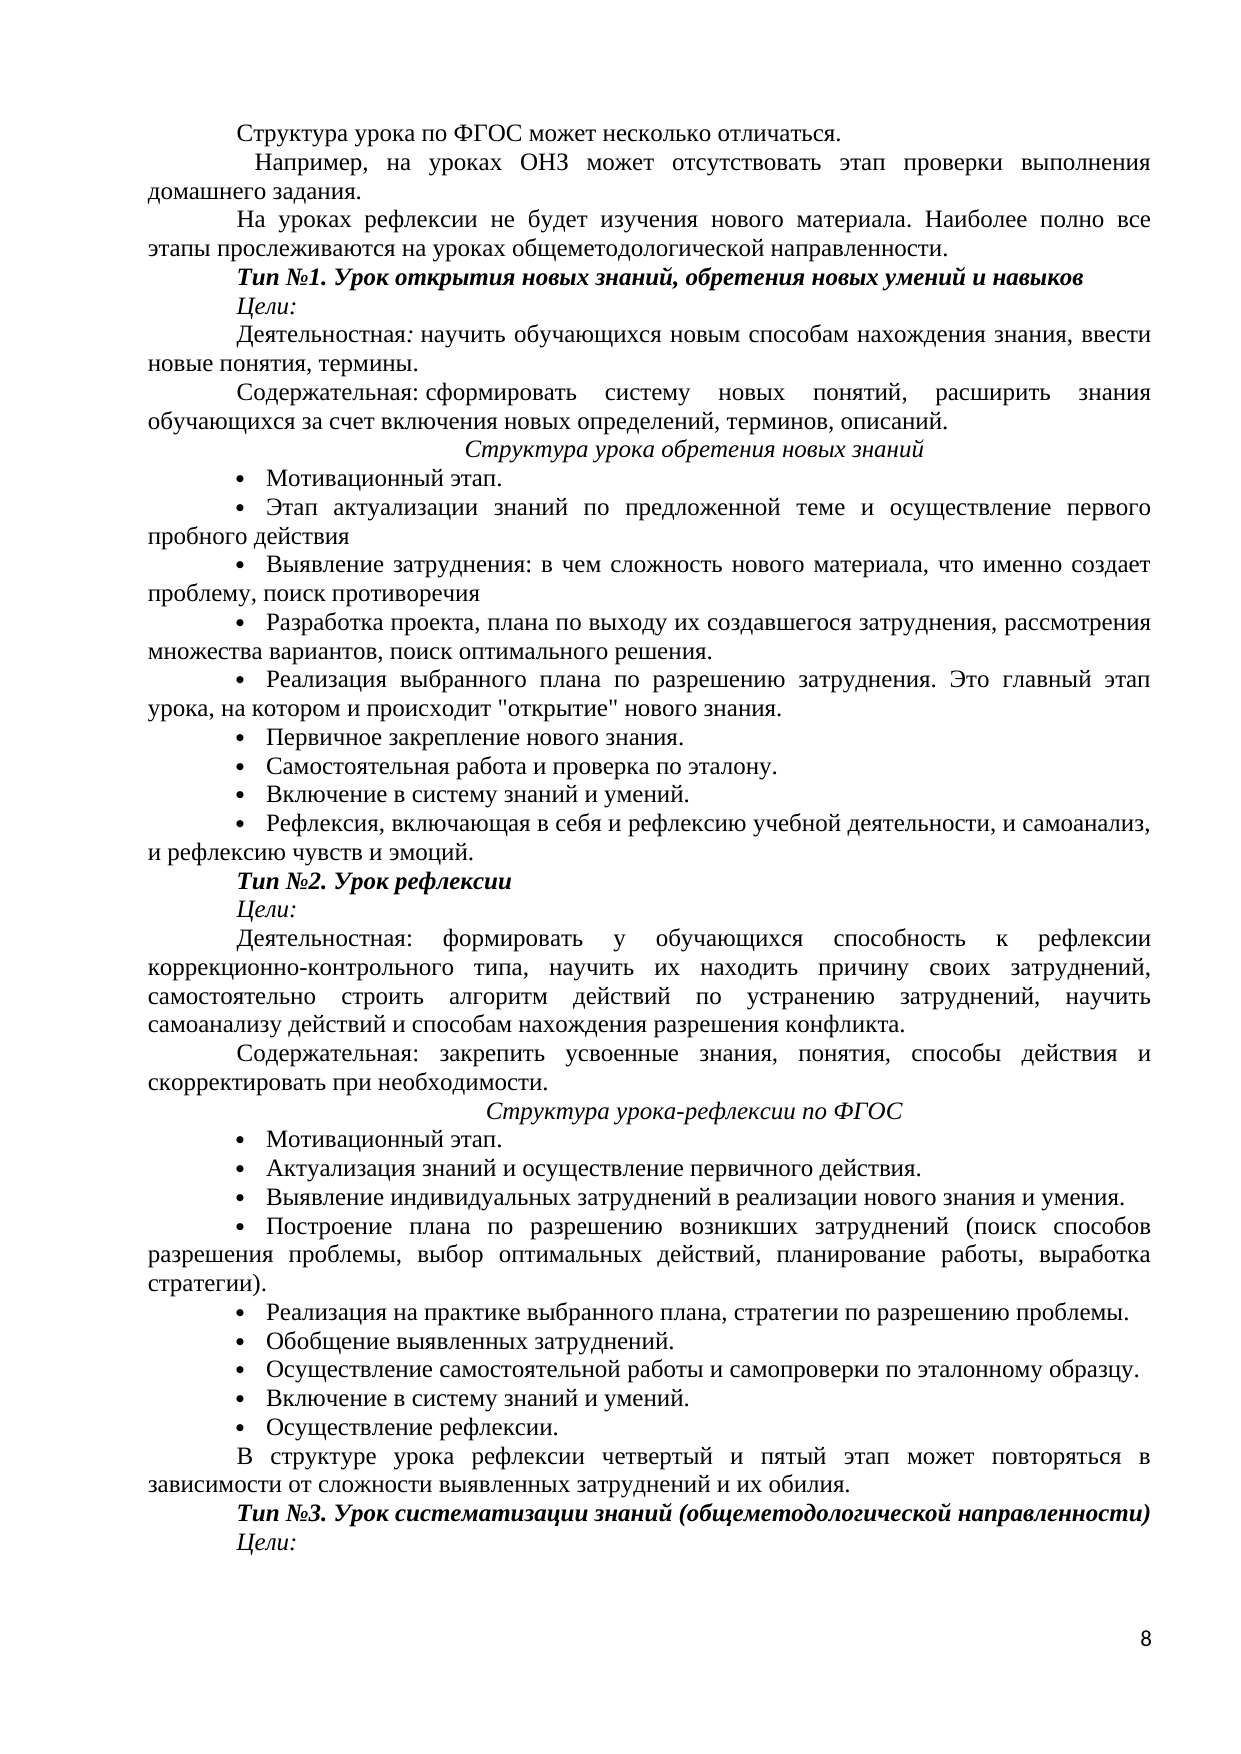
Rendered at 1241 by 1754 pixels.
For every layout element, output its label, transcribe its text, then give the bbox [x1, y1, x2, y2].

list Реализация на практике выбранного плана, стратегии по разрешению проблемы. [148, 1297, 1152, 1326]
list Включение в систему знаний и умений. [148, 779, 1152, 808]
text Структура урока обретения новых знаний [148, 434, 1152, 463]
list Выявление индивидуальных затруднений в реализации нового знания и умения. [148, 1182, 1152, 1211]
text Тип №3. Урок систематизации знаний (общеметодологической направленности) [148, 1498, 1152, 1527]
list Выявление затруднения: в чем сложность нового материала, что именно создает проблему, поиск противоречия [148, 549, 1152, 607]
text Содержательная: сформировать систему новых понятий, расширить знания обучающихся за счет включения новых определений, терминов, описаний. [148, 377, 1152, 434]
text Тип №2. Урок рефлексии [148, 866, 1152, 894]
text Цели: [148, 894, 1152, 923]
text На уроках рефлексии не будет изучения нового материала. Наиболее полно все этапы прослеживаются на уроках общеметодологической направленности. [148, 204, 1152, 262]
text Содержательная: закрепить усвоенные знания, понятия, способы действия и скорректировать при необходимости. [148, 1038, 1152, 1096]
list Осуществление самостоятельной работы и самопроверки по эталонному образцу. [148, 1354, 1152, 1383]
text Например, на уроках ОНЗ может отсутствовать этап проверки выполнения домашнего задания. [148, 147, 1152, 204]
list Этап актуализации знаний по предложенной теме и осуществление первого пробного действия [148, 492, 1152, 549]
list Обобщение выявленных затруднений. [148, 1326, 1152, 1354]
list Актуализация знаний и осуществление первичного действия. [148, 1153, 1152, 1182]
list Рефлексия, включающая в себя и рефлексию учебной деятельности, и самоанализ, и рефлексию чувств и эмоций. [148, 808, 1152, 866]
list Мотивационный этап. [148, 1124, 1152, 1153]
list Реализация выбранного плана по разрешению затруднения. Это главный этап урока, на котором и происходит "открытие" нового знания. [148, 664, 1152, 722]
list Мотивационный этап. [148, 463, 1152, 492]
text Деятельностная: формировать у обучающихся способность к рефлексии коррекционно-контрольного типа, научить их находить причину своих затруднений, самостоятельно строить алгоритм действий по устранению затруднений, научить самоанализу действий и способам нахождения разрешения конфликта. [148, 923, 1152, 1038]
text Структура урока-рефлексии по ФГОС [148, 1096, 1152, 1124]
text В структуре урока рефлексии четвертый и пятый этап может повторяться в зависимости от сложности выявленных затруднений и их обилия. [148, 1441, 1152, 1498]
list Первичное закрепление нового знания. [148, 722, 1152, 751]
list Осуществление рефлексии. [148, 1412, 1152, 1441]
list Разработка проекта, плана по выходу их создавшегося затруднения, рассмотрения множества вариантов, поиск оптимального решения. [148, 607, 1152, 664]
list Самостоятельная работа и проверка по эталону. [148, 751, 1152, 779]
text Тип №1. Урок открытия новых знаний, обретения новых умений и навыков [148, 262, 1152, 291]
list Включение в систему знаний и умений. [148, 1383, 1152, 1412]
text Деятельностная: научить обучающихся новым способам нахождения знания, ввести новые понятия, термины. [148, 319, 1152, 377]
text Цели: [148, 1527, 1152, 1556]
text Цели: [148, 291, 1152, 319]
list Построение плана по разрешению возникших затруднений (поиск способов разрешения проблемы, выбор оптимальных действий, планирование работы, выработка стратегии). [148, 1211, 1152, 1297]
text Структура урока по ФГОС может несколько отличаться. [148, 118, 1152, 147]
